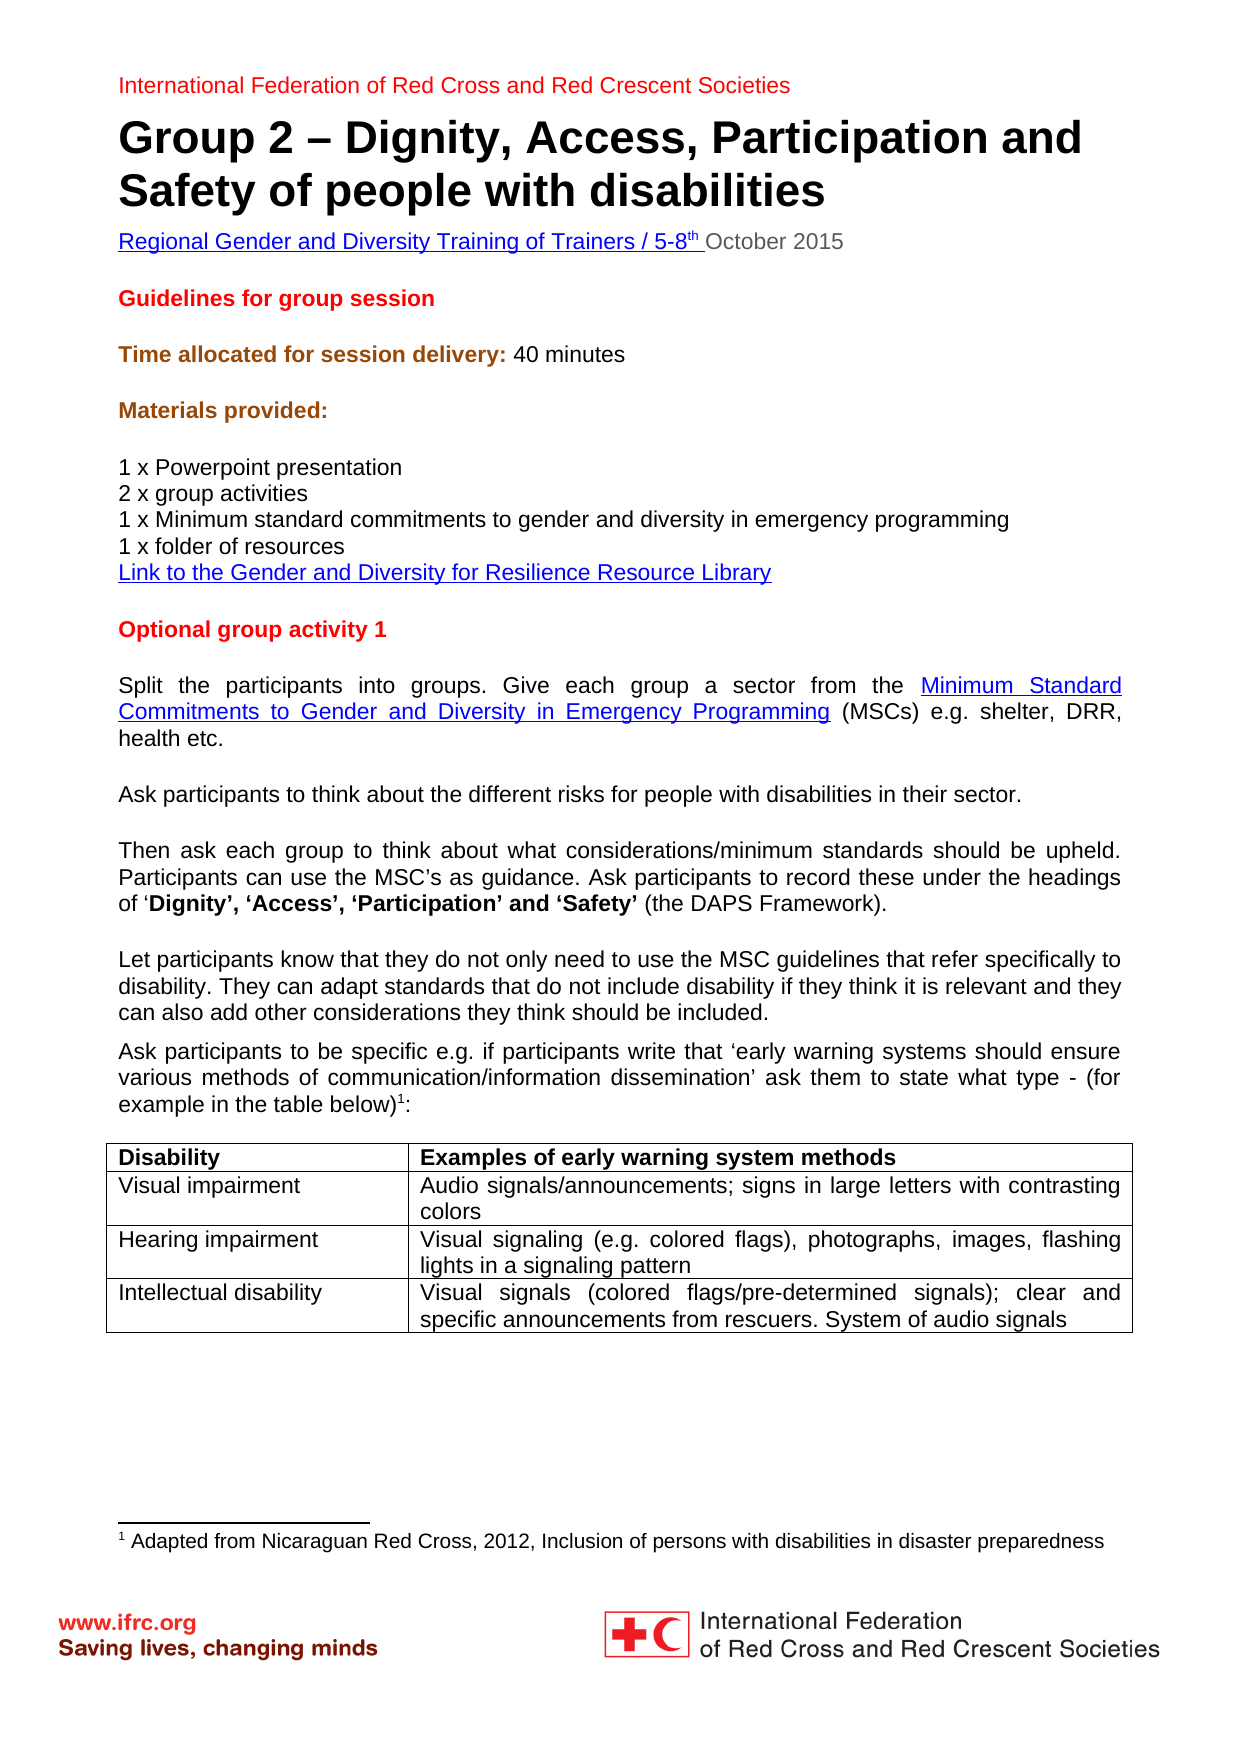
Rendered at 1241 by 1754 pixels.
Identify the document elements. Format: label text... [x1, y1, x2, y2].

text Link to the Gender and Diversity for Resilience Resource Library [118, 559, 1122, 586]
table_header Disability [107, 1144, 408, 1171]
subtitle Group 2 – Dignity, Access, Participation and Safety of people with disabilities [118, 110, 1122, 216]
text 1 x Powerpoint presentation [118, 454, 1122, 480]
table_cell Hearing impairment [107, 1226, 408, 1278]
text Ask participants to think about the different risks for people with disabilities in their sector. [118, 781, 1122, 807]
table_header Examples of early warning system methods [409, 1144, 1132, 1171]
table_cell Intellectual disability [107, 1279, 408, 1332]
subtitle Regional Gender and Diversity Training of Trainers / 5-8th October 2015 [118, 228, 1122, 255]
table_cell Visual impairment [107, 1172, 408, 1224]
text Let participants know that they do not only need to use the MSC guidelines that refer specifically to disability. They can adapt standards that do not include disability if they think it is relevant and they can also add other considerations they think should be included. [118, 946, 1122, 1025]
text International Federation of Red Cross and Red Crescent Societies [118, 72, 1122, 98]
text Time allocated for session delivery: 40 minutes [118, 341, 1122, 367]
table_cell Audio signals/announcements; signs in large letters with contrasting colors [409, 1172, 1132, 1224]
picture [0, 1554, 1216, 1742]
text Guidelines for group session [118, 285, 1122, 311]
text Ask participants to be specific e.g. if participants write that ‘early warning systems should ensure various methods of communication/information dissemination’ ask them to state what type - (for example in the table below): [118, 1038, 1122, 1117]
text Then ask each group to think about what considerations/minimum standards should be upheld. Participants can use the MSC’s as guidance. Ask participants to record these under the headings of ‘Dignity’, ‘Access’, ‘Participation’ and ‘Safety’ (the DAPS Framework). [118, 837, 1122, 916]
text 2 x group activities [118, 480, 1122, 506]
text 1 x Minimum standard commitments to gender and diversity in emergency programming [118, 506, 1122, 533]
text Materials provided: [118, 397, 1122, 424]
table_cell Visual signaling (e.g. colored flags), photographs, images, flashing lights in a signaling pattern [409, 1226, 1132, 1278]
text Optional group activity 1 [118, 616, 1122, 642]
text 1 x folder of resources [118, 533, 1122, 559]
text Split the participants into groups. Give each group a sector from the Minimum Standard Commitments to Gender and Diversity in Emergency Programming (MSCs) e.g. shelter, DRR, health etc. [118, 672, 1122, 751]
table_cell Visual signals (colored flags/pre-determined signals); clear and specific announcements from rescuers. System of audio signals [409, 1279, 1132, 1332]
